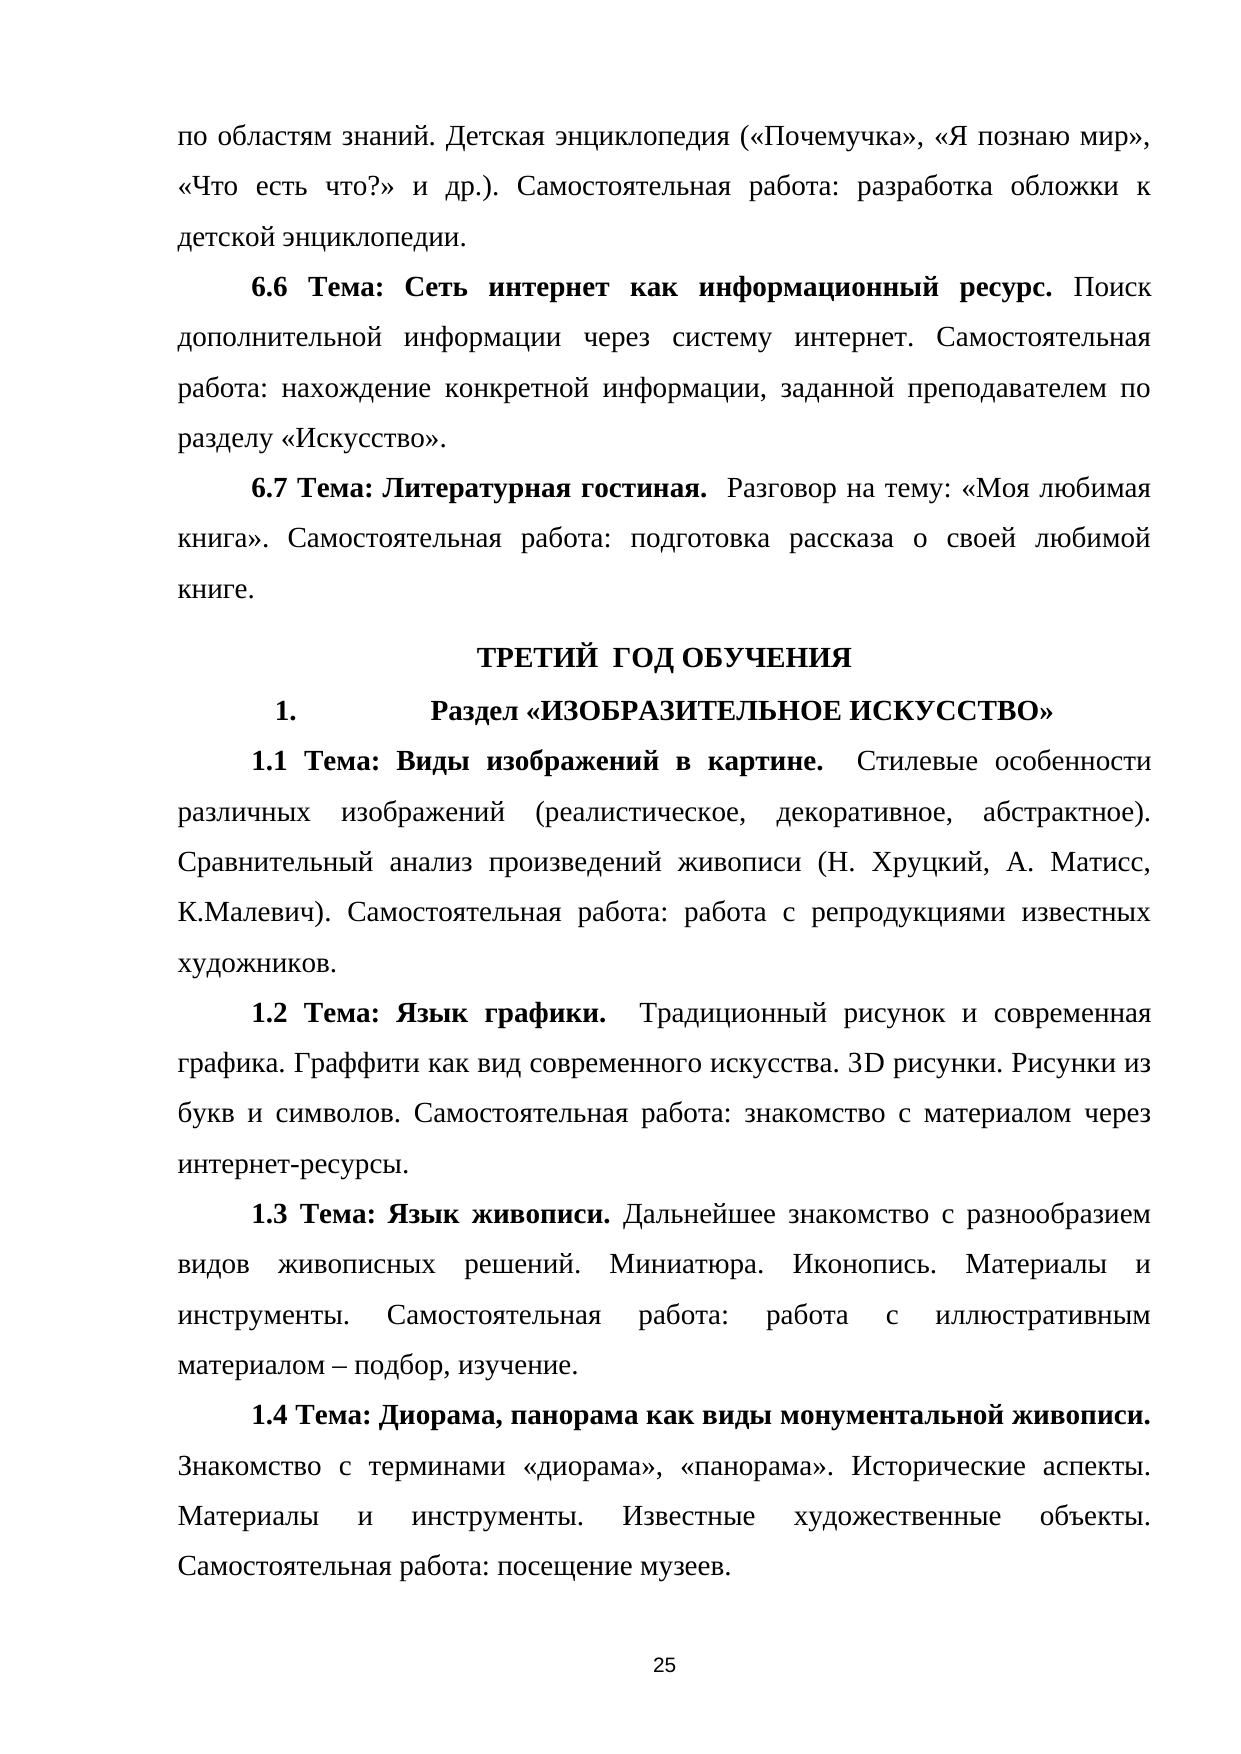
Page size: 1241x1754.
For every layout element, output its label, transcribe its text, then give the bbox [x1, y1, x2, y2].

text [177, 118, 1152, 252]
text 1.1 Тема: Виды изображений в картине. Стилевые особенности различных изображений (реалистическое, декоративное, абстрактное). Сравнительный анализ произведений живописи (Н. Хруцкий, А. Матисс, К.Малевич). Самостоятельная работа: работа с репродукциями известных художников. [177, 743, 1152, 978]
text 1.2 Тема: Язык графики. Традиционный рисунок и современная графика. Граффити как вид современного искусства. 3D рисунки. Рисунки из букв и символов. Самостоятельная работа: знакомство с материалом через интернет-ресурсы. [177, 995, 1152, 1179]
text 6.7 Тема: Литературная гостиная. Разговор на тему: «Моя любимая книга». Самостоятельная работа: подготовка рассказа о своей любимой книге. [177, 470, 1152, 604]
list Раздел «ИЗОБРАЗИТЕЛЬНОЕ ИСКУССТВО» [177, 693, 1152, 727]
text 1.4 Тема: Диорама, панорама как виды монументальной живописи. Знакомство с терминами «диорама», «панорама». Исторические аспекты. Материалы и инструменты. Известные художественные объекты. Самостоятельная работа: посещение музеев. [177, 1397, 1152, 1582]
text 1.3 Тема: Язык живописи. Дальнейшее знакомство с разнообразием видов живописных решений. Миниатюра. Иконопись. Материалы и инструменты. Самостоятельная работа: работа с иллюстративным материалом – подбор, изучение. [177, 1196, 1152, 1381]
text Третий год обучения [177, 640, 1152, 674]
text 6.6 Тема: Сеть интернет как информационный ресурс. Поиск дополнительной информации через систему интернет. Самостоятельная работа: нахождение конкретной информации, заданной преподавателем по разделу «Искусство». [177, 269, 1152, 453]
